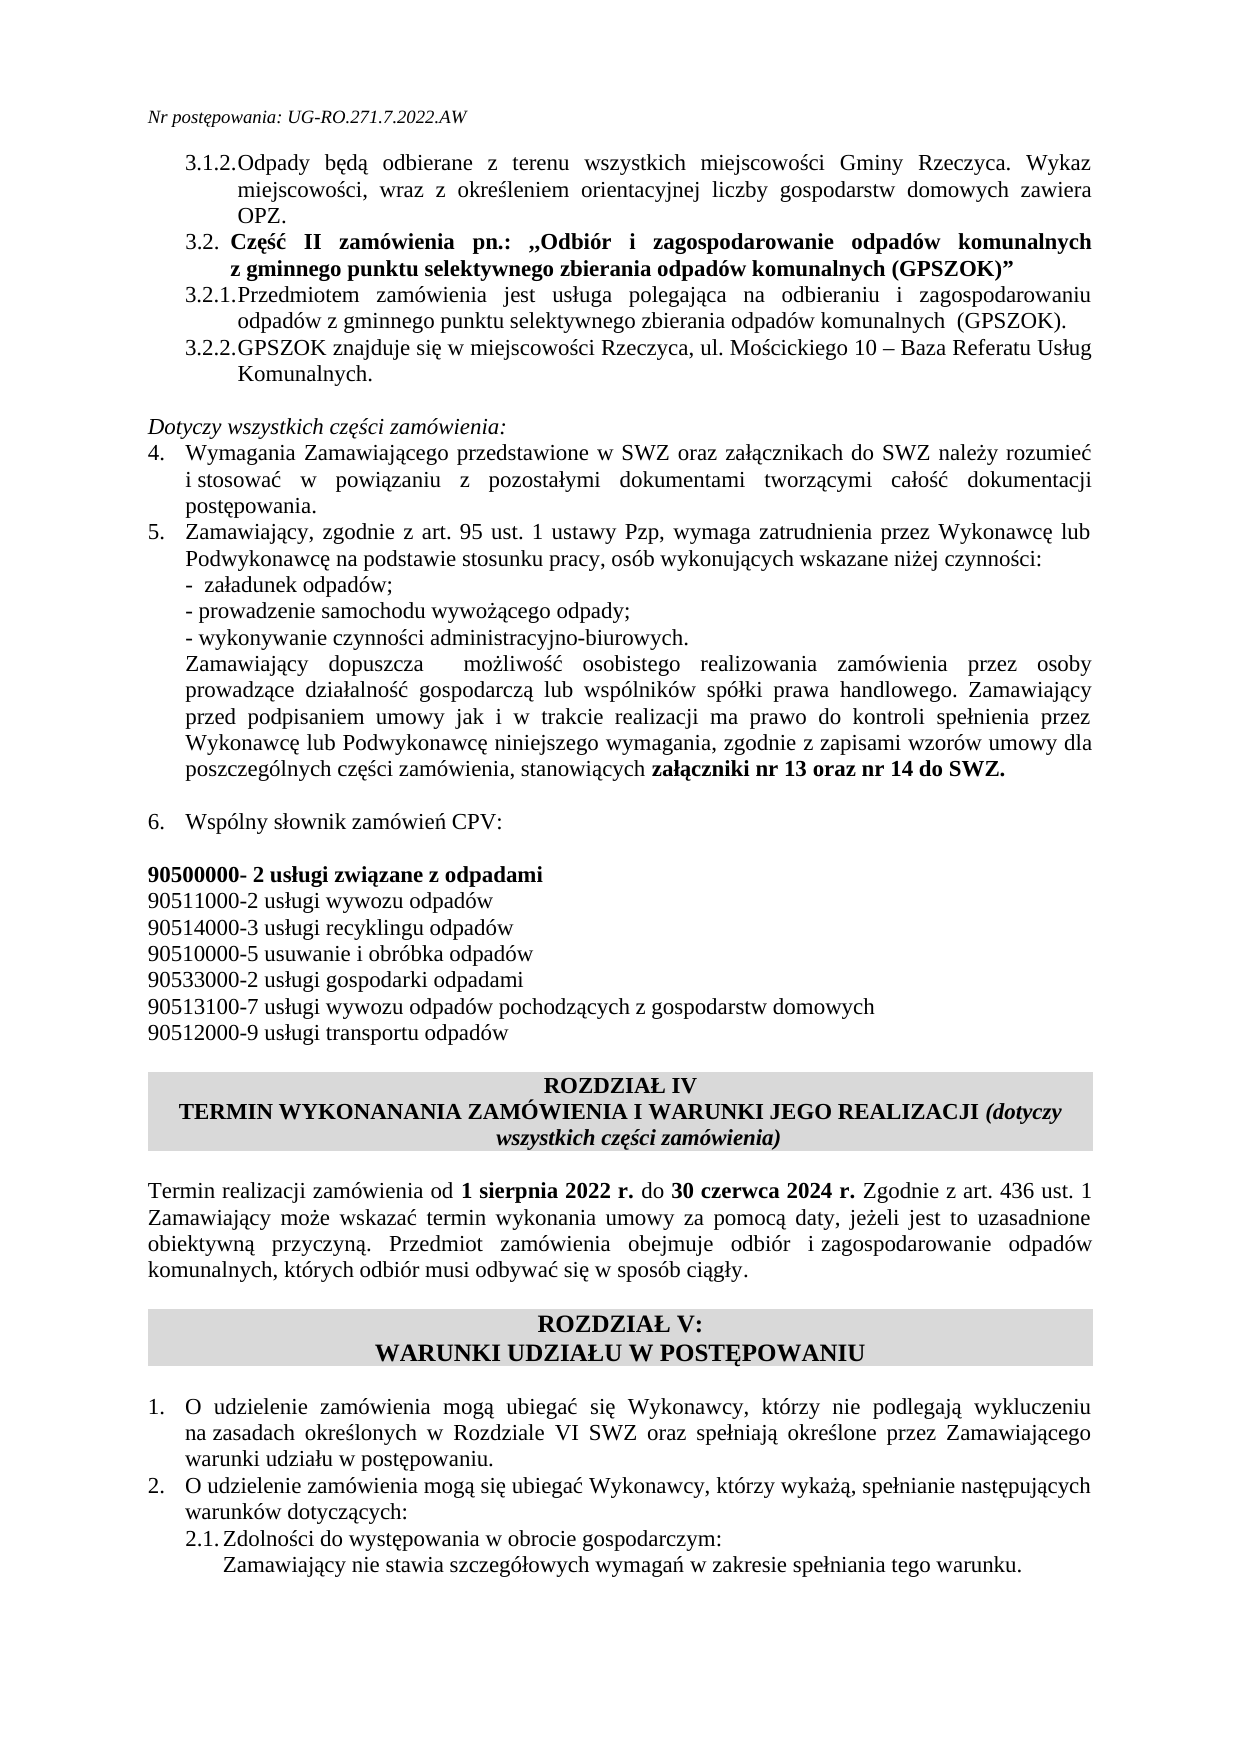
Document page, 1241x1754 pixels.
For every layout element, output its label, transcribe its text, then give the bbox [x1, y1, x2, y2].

text 90533000-2 usługi gospodarki odpadami [148, 966, 1093, 993]
text 90512000-9 usługi transportu odpadów [148, 1019, 1093, 1045]
subtitle ROZDZIAŁ IV [148, 1072, 1093, 1098]
text Zamawiający nie stawia szczegółowych wymagań w zakresie spełniania tego warunku. [223, 1551, 1093, 1577]
text 90514000-3 usługi recyklingu odpadów [148, 914, 1093, 940]
text Termin realizacji zamówienia od 1 sierpnia 2022 r. do 30 czerwca 2024 r. Zgodnie z art. 436 ust. 1 Zamawiający może wskazać termin wykonania umowy za pomocą daty, jeżeli jest to uzasadnione obiektywną przyczyną. Przedmiot zamówienia obejmuje odbiór i zagospodarowanie odpadów komunalnych, których odbiór musi odbywać się w sposób ciągły. [148, 1177, 1093, 1283]
list GPSZOK znajduje się w miejscowości Rzeczyca, ul. Mościckiego 10 – Baza Referatu Usług Komunalnych. [185, 334, 1093, 387]
list O udzielenie zamówienia mogą ubiegać się Wykonawcy, którzy nie podlegają wykluczeniu na zasadach określonych w Rozdziale VI SWZ oraz spełniają określone przez Zamawiającego warunki udziału w postępowaniu. [148, 1393, 1093, 1472]
list Wymagania Zamawiającego przedstawione w SWZ oraz załącznikach do SWZ należy rozumieć i stosować w powiązaniu z pozostałymi dokumentami tworzącymi całość dokumentacji postępowania. [148, 439, 1093, 518]
list Przedmiotem zamówienia jest usługa polegająca na odbieraniu i zagospodarowaniu odpadów z gminnego punktu selektywnego zbierania odpadów komunalnych (GPSZOK). [185, 281, 1093, 334]
subtitle WARUNKI UDZIAŁU W POSTĘPOWANIU [148, 1338, 1093, 1366]
text 90510000-5 usuwanie i obróbka odpadów [148, 940, 1093, 966]
text 90500000- 2 usługi związane z odpadami [148, 861, 1093, 887]
list O udzielenie zamówienia mogą się ubiegać Wykonawcy, którzy wykażą, spełnianie następujących warunków dotyczących: [148, 1472, 1093, 1524]
list Wspólny słownik zamówień CPV: [148, 808, 1093, 834]
list Zdolności do występowania w obrocie gospodarczym: [185, 1524, 1093, 1551]
list Zamawiający dopuszcza możliwość osobistego realizowania zamówienia przez osoby prowadzące działalność gospodarczą lub wspólników spółki prawa handlowego. Zamawiający przed podpisaniem umowy jak i w trakcie realizacji ma prawo do kontroli spełnienia przez Wykonawcę lub Podwykonawcę niniejszego wymagania, zgodnie z zapisami wzorów umowy dla poszczególnych części zamówienia, stanowiących załączniki nr 13 oraz nr 14 do SWZ. [185, 650, 1093, 782]
list Część II zamówienia pn.: ,,Odbiór i zagospodarowanie odpadów komunalnych z gminnego punktu selektywnego zbierania odpadów komunalnych (GPSZOK)” [185, 228, 1093, 281]
subtitle ROZDZIAŁ V: [148, 1309, 1093, 1338]
list Zamawiający, zgodnie z art. 95 ust. 1 ustawy Pzp, wymaga zatrudnienia przez Wykonawcę lub Podwykonawcę na podstawie stosunku pracy, osób wykonujących wskazane niżej czynności: [148, 518, 1093, 571]
list - prowadzenie samochodu wywożącego odpady; [185, 597, 1093, 624]
subtitle TERMIN WYKONANANIA ZAMÓWIENIA I WARUNKI JEGO REALIZACJI (dotyczy wszystkich części zamówienia) [148, 1098, 1093, 1151]
list - wykonywanie czynności administracyjno-biurowych. [185, 624, 1093, 650]
text 90513100-7 usługi wywozu odpadów pochodzących z gospodarstw domowych [148, 993, 1093, 1019]
text 90511000-2 usługi wywozu odpadów [148, 887, 1093, 914]
list Odpady będą odbierane z terenu wszystkich miejscowości Gminy Rzeczyca. Wykaz miejscowości, wraz z określeniem orientacyjnej liczby gospodarstw domowych zawiera OPZ. [185, 149, 1093, 228]
text Dotyczy wszystkich części zamówienia: [148, 413, 1093, 439]
list - załadunek odpadów; [185, 571, 1093, 597]
